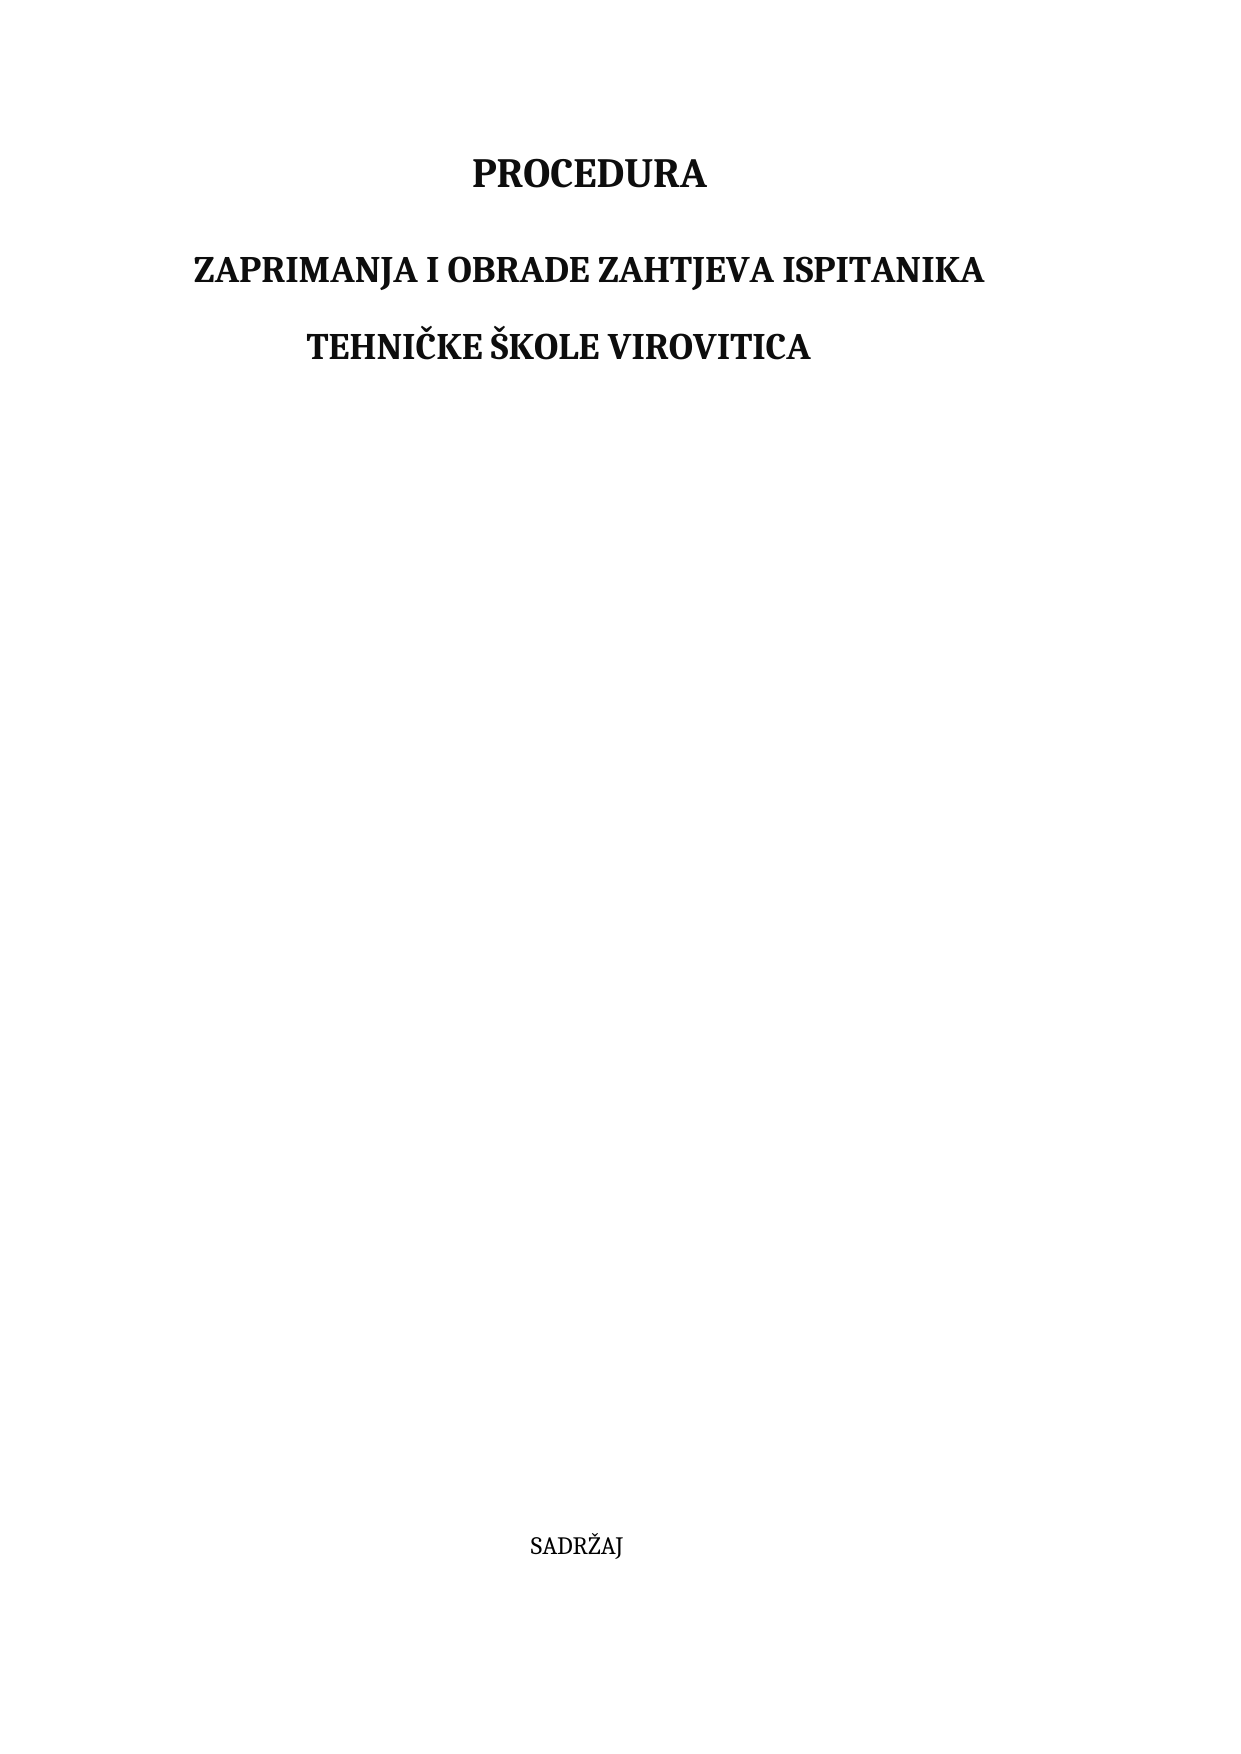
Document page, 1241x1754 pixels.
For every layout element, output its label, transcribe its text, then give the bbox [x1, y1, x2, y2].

text TEHNIČKE ŠKOLE VIROVITICA [150, 326, 1091, 369]
text PROCEDURA [150, 150, 1028, 198]
text ZAPRIMANJA I OBRADE ZAHTJEVA ISPITANIKA [150, 248, 1028, 291]
text SADRŽAJ [150, 1532, 1091, 1560]
